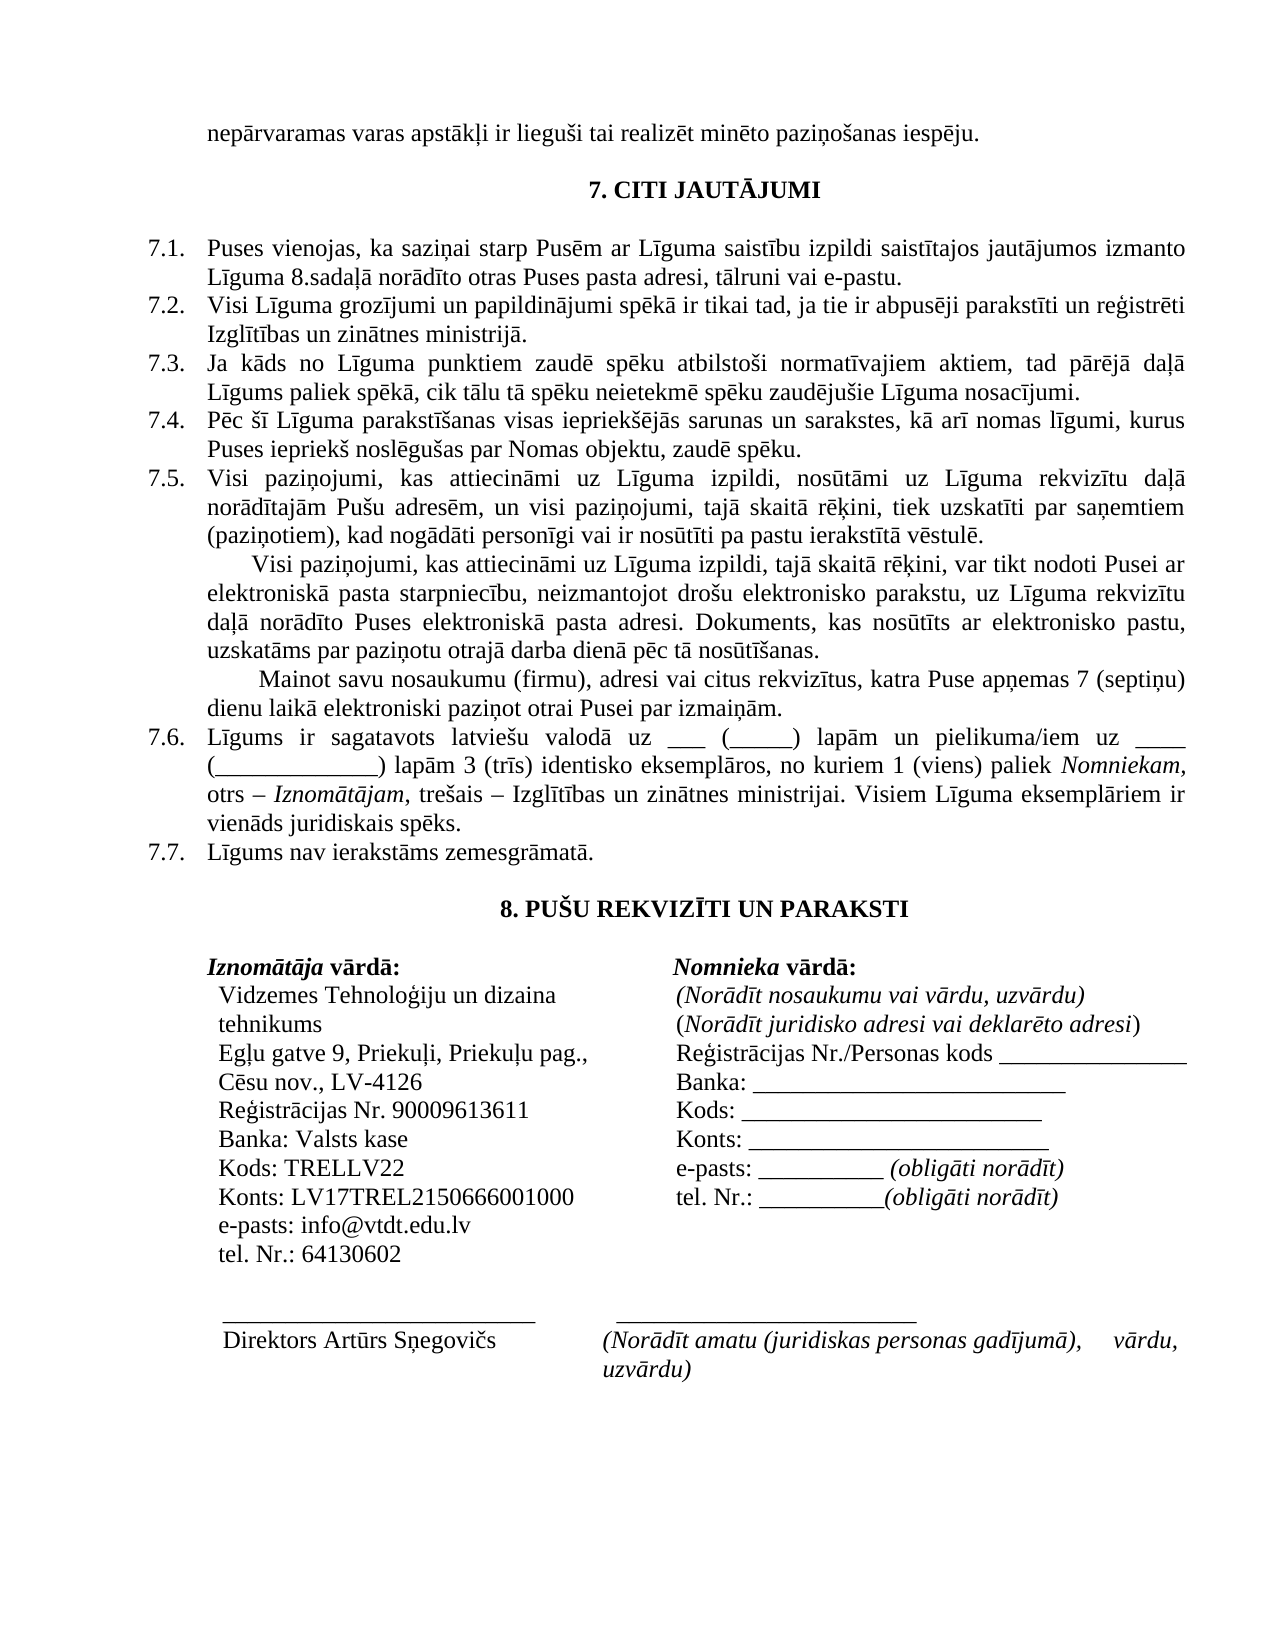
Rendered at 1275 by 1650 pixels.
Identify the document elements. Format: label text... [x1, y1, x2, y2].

list Puses vienojas, ka saziņai starp Pusēm ar Līguma saistību izpildi saistītajos jautājumos izmanto Līguma 8.sadaļā norādīto otras Puses pasta adresi, tālruni vai e-pastu. [148, 233, 1186, 291]
text Mainot savu nosaukumu (firmu), adresi vai citus rekvizītus, katra Puse apņemas 7 (septiņu) dienu laikā elektroniski paziņot otrai Pusei par izmaiņām. [207, 664, 1186, 722]
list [148, 118, 1186, 147]
text 7. CITI JAUTĀJUMI [148, 176, 1186, 204]
table_header Vidzemes Tehnoloģiju un dizaina tehnikums Egļu gatve 9, Priekuļi, Priekuļu pag., Cēsu nov., LV-4126 Reģistrācijas Nr. 90009613611 Banka: Valsts kase Kods: TRELLV22 Konts: LV17TREL2150666001000 e-pasts: info@vtdt.edu.lv tel. Nr.: 64130602 [148, 981, 617, 1268]
text 8. PUŠU REKVIZĪTI UN PARAKSTI [148, 894, 1186, 923]
text Iznomātāja vārdā: Nomnieka vārdā: [148, 952, 1186, 981]
text Visi paziņojumi, kas attiecināmi uz Līguma izpildi, tajā skaitā rēķini, var tikt nodoti Pusei ar elektroniskā pasta starpniecību, neizmantojot drošu elektronisko parakstu, uz Līguma rekvizītu daļā norādīto Puses elektroniskā pasta adresi. Dokuments, kas nosūtīts ar elektronisko pastu, uzskatāms par paziņotu otrajā darba dienā pēc tā nosūtīšanas. [207, 549, 1186, 664]
text Direktors Artūrs Sņegovičs (Norādīt amatu (juridiskas personas gadījumā), vārdu, uzvārdu) [223, 1326, 1186, 1383]
list Visi paziņojumi, kas attiecināmi uz Līguma izpildi, nosūtāmi uz Līguma rekvizītu daļā norādītajām Pušu adresēm, un visi paziņojumi, tajā skaitā rēķini, tiek uzskatīti par saņemtiem (paziņotiem), kad nogādāti personīgi vai ir nosūtīti pa pastu ierakstītā vēstulē. [148, 463, 1186, 549]
list Visi Līguma grozījumi un papildinājumi spēkā ir tikai tad, ja tie ir abpusēji parakstīti un reģistrēti Izglītības un zinātnes ministrijā. [148, 291, 1186, 348]
table_header (Norādīt nosaukumu vai vārdu, uzvārdu) (Norādīt juridisko adresi vai deklarēto adresi) Reģistrācijas Nr./Personas kods _______________ Banka: _________________________ Kods: ________________________ Konts: ________________________ e-pasts: __________ (obligāti norādīt) tel. Nr.: __________(obligāti norādīt) [617, 981, 1252, 1268]
text _________________________ ________________________ [148, 1297, 1186, 1326]
list Ja kāds no Līguma punktiem zaudē spēku atbilstoši normatīvajiem aktiem, tad pārējā daļā Līgums paliek spēkā, cik tālu tā spēku neietekmē spēku zaudējušie Līguma nosacījumi. [148, 348, 1186, 406]
list Līgums nav ierakstāms zemesgrāmatā. [148, 837, 1186, 866]
list Pēc šī Līguma parakstīšanas visas iepriekšējās sarunas un sarakstes, kā arī nomas , kurus Puses iepriekš noslēgušas par Nomas objektu, zaudē spēku. [148, 406, 1186, 463]
list Līgums ir sagatavots latviešu valodā uz ___ (_____) lapām un pielikuma/iem uz ____ (_____________) lapām 3 (trīs) identisko eksemplāros, no kuriem 1 (viens) paliek Nomniekam, otrs – Iznomātājam, trešais – Izglītības un zinātnes ministrijai. Visiem Līguma eksemplāriem ir vienāds juridiskais spēks. [148, 722, 1186, 837]
